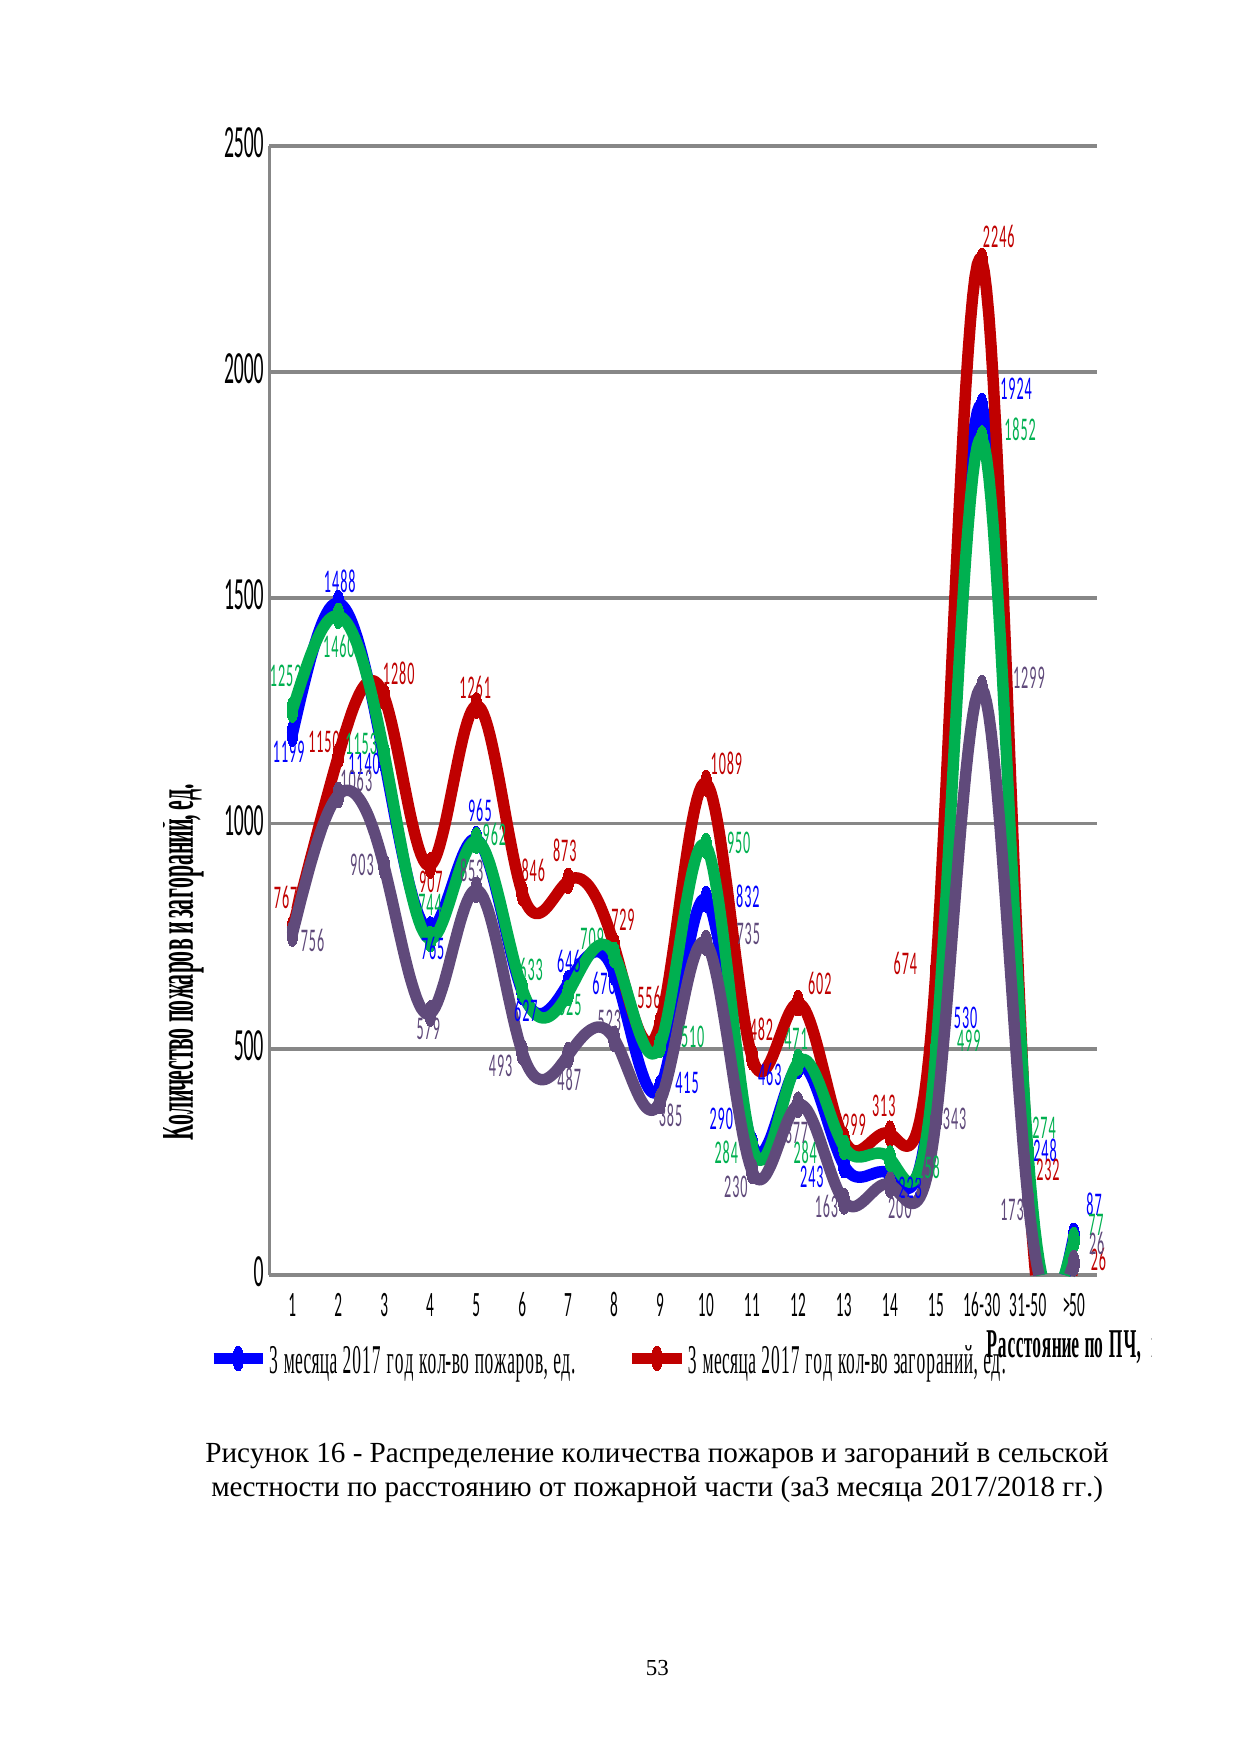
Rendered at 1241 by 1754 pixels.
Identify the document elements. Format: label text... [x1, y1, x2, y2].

text Рисунок 16 - Распределение количества пожаров и загораний в сельской местности по расстоянию от пожарной части (за3 месяца 2017/2018 гг.) [162, 1435, 1152, 1502]
